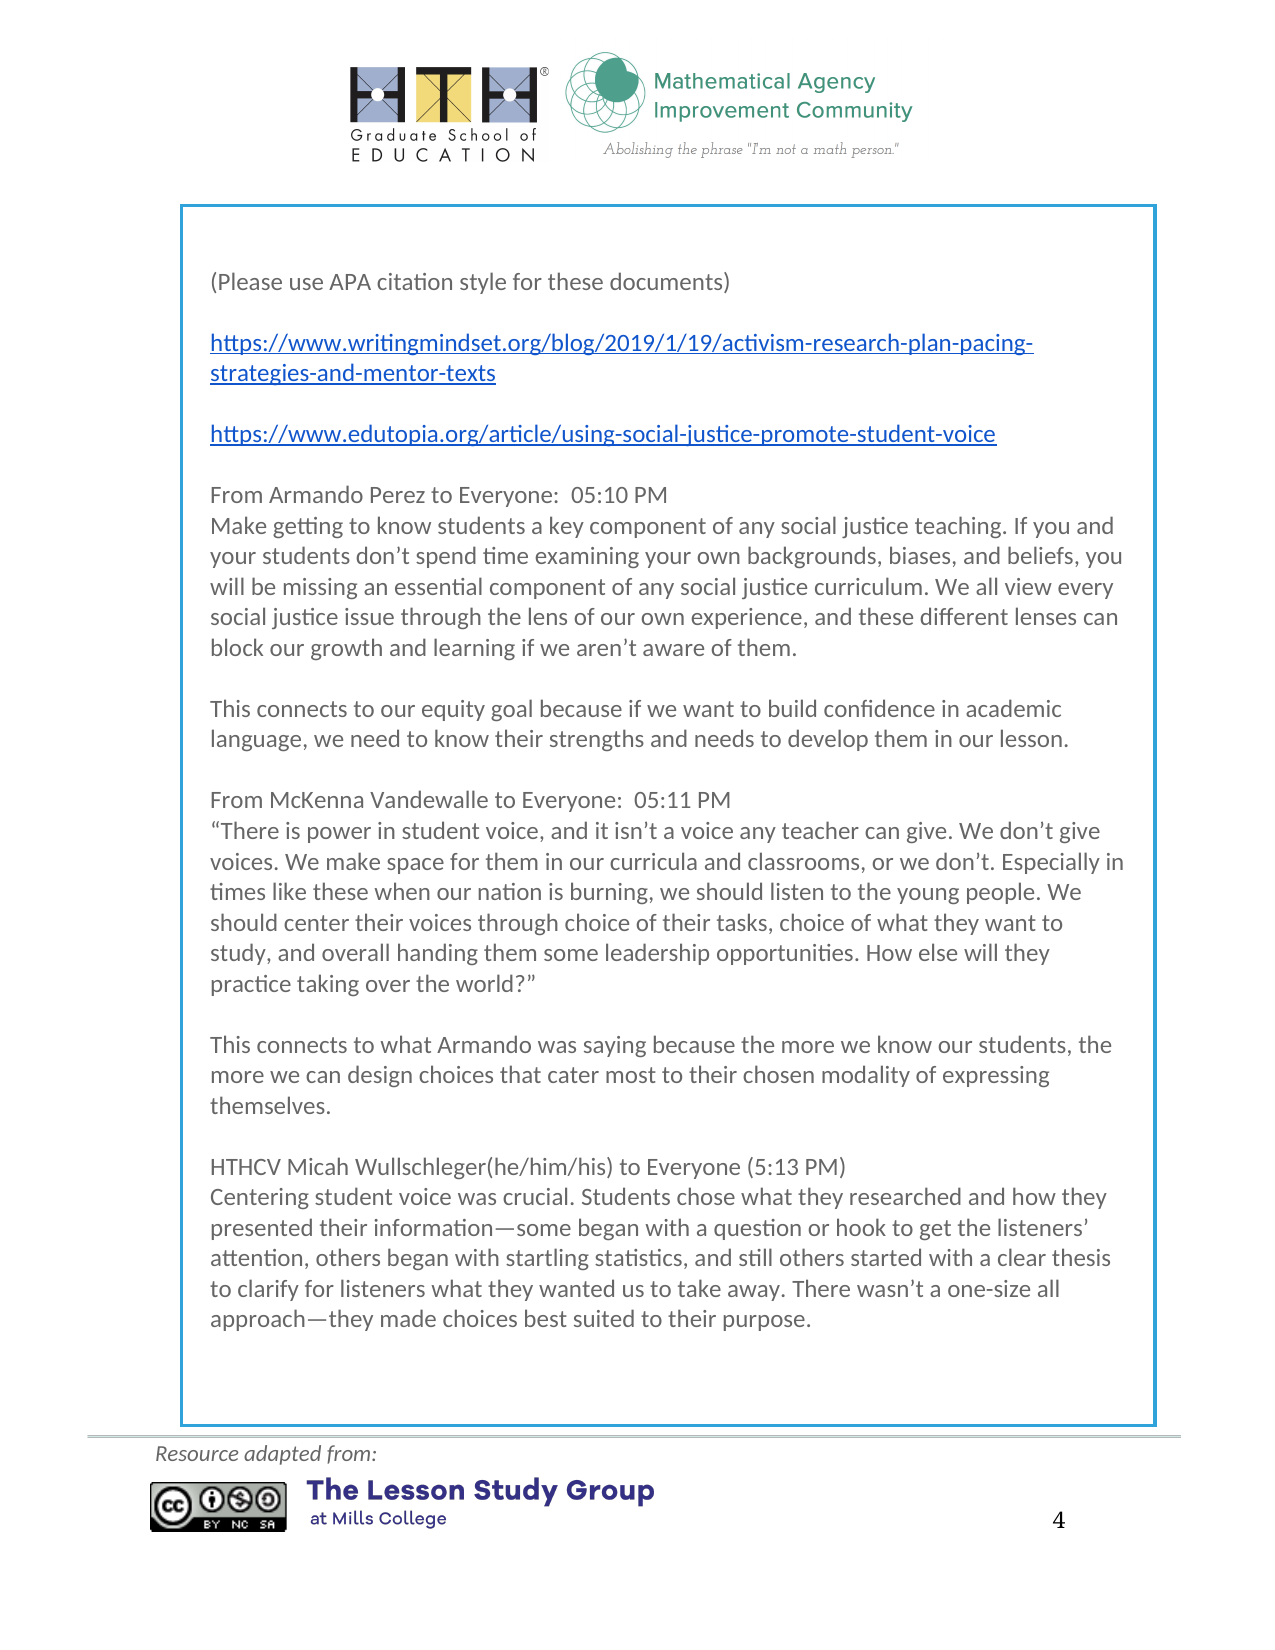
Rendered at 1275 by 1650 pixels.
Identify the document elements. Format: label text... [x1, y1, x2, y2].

picture [32, 1431, 1236, 1463]
picture [306, 1471, 656, 1530]
picture [150, 1482, 287, 1532]
picture [350, 36, 956, 162]
